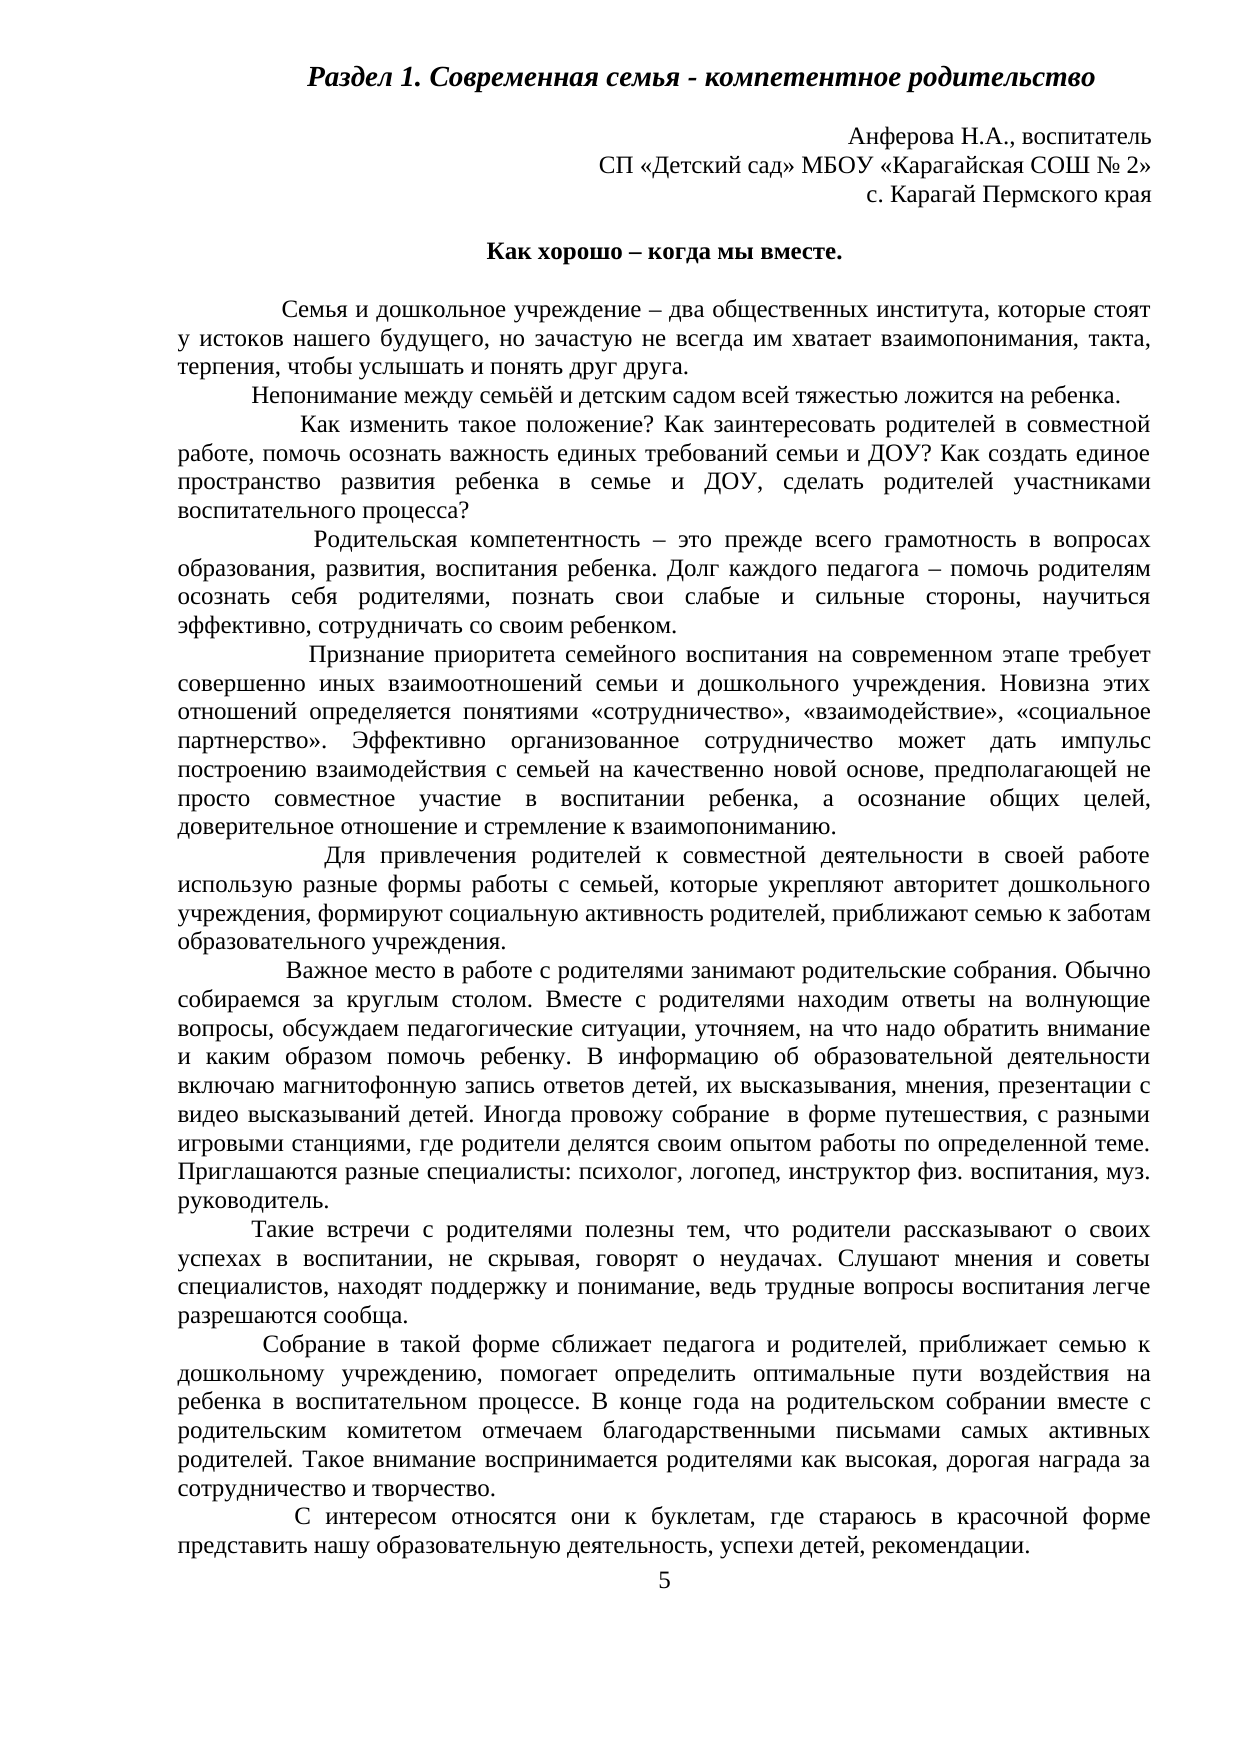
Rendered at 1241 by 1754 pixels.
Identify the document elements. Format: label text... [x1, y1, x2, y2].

text Важное место в работе с родителями занимают родительские собрания. Обычно собираемся за круглым столом. Вместе с родителями находим ответы на волнующие вопросы, обсуждаем педагогические ситуации, уточняем, на что надо обратить внимание и каким образом помочь ребенку. В информацию об образовательной деятельности включаю магнитофонную запись ответов детей, их высказывания, мнения, презентации с видео высказываний детей. Иногда провожу собрание в форме путешествия, с разными игровыми станциями, где родители делятся своим опытом работы по определенной теме. Приглашаются разные специалисты: психолог, логопед, инструктор физ. воспитания, муз. руководитель. [177, 955, 1152, 1214]
text Как хорошо – когда мы вместе. [177, 236, 1152, 265]
text Анферова Н.А., воспитатель [177, 121, 1152, 150]
text Как изменить такое положение? Как заинтересовать родителей в совместной работе, помочь осознать важность единых требований семьи и ДОУ? Как создать единое пространство развития ребенка в семье и ДОУ, сделать родителей участниками воспитательного процесса? [177, 409, 1152, 524]
text Раздел 1. Современная семья - компетентное родительство [177, 59, 1152, 93]
text Собрание в такой форме сближает педагога и родителей, приближает семью к дошкольному учреждению, помогает определить оптимальные пути воздействия на ребенка в воспитательном процессе. В конце года на родительском собрании вместе с родительским комитетом отмечаем благодарственными письмами самых активных родителей. Такое внимание воспринимается родителями как высокая, дорогая награда за сотрудничество и творчество. [177, 1329, 1152, 1501]
text Семья и дошкольное учреждение – два общественных института, которые стоят у истоков нашего будущего, но зачастую не всегда им хватает взаимопонимания, такта, терпения, чтобы услышать и понять друг друга. [177, 294, 1152, 380]
text Непонимание между семьёй и детским садом всей тяжестью ложится на ребенка. [177, 380, 1152, 409]
text СП «Детский сад» МБОУ «Карагайская СОШ № 2» [177, 150, 1152, 179]
text Такие встречи с родителями полезны тем, что родители рассказывают о своих успехах в воспитании, не скрывая, говорят о неудачах. Слушают мнения и советы специалистов, находят поддержку и понимание, ведь трудные вопросы воспитания легче разрешаются сообща. [177, 1214, 1152, 1329]
text Признание приоритета семейного воспитания на современном этапе требует совершенно иных взаимоотношений семьи и дошкольного учреждения. Новизна этих отношений определяется понятиями «сотрудничество», «взаимодействие», «социальное партнерство». Эффективно организованное сотрудничество может дать импульс построению взаимодействия с семьей на качественно новой основе, предполагающей не просто совместное участие в воспитании ребенка, а осознание общих целей, доверительное отношение и стремление к взаимопониманию. [177, 639, 1152, 840]
text Для привлечения родителей к совместной деятельности в своей работе использую разные формы работы с семьей, которые укрепляют авторитет дошкольного учреждения, формируют социальную активность родителей, приближают семью к заботам образовательного учреждения. [177, 840, 1152, 955]
text С интересом относятся они к буклетам, где стараюсь в красочной форме представить нашу образовательную деятельность, успехи детей, рекомендации. [177, 1501, 1152, 1559]
text с. Карагай Пермского края [177, 179, 1152, 208]
text Родительская компетентность – это прежде всего грамотность в вопросах образования, развития, воспитания ребенка. Долг каждого педагога – помочь родителям осознать себя родителями, познать свои слабые и сильные стороны, научиться эффективно, сотрудничать со своим ребенком. [177, 524, 1152, 639]
